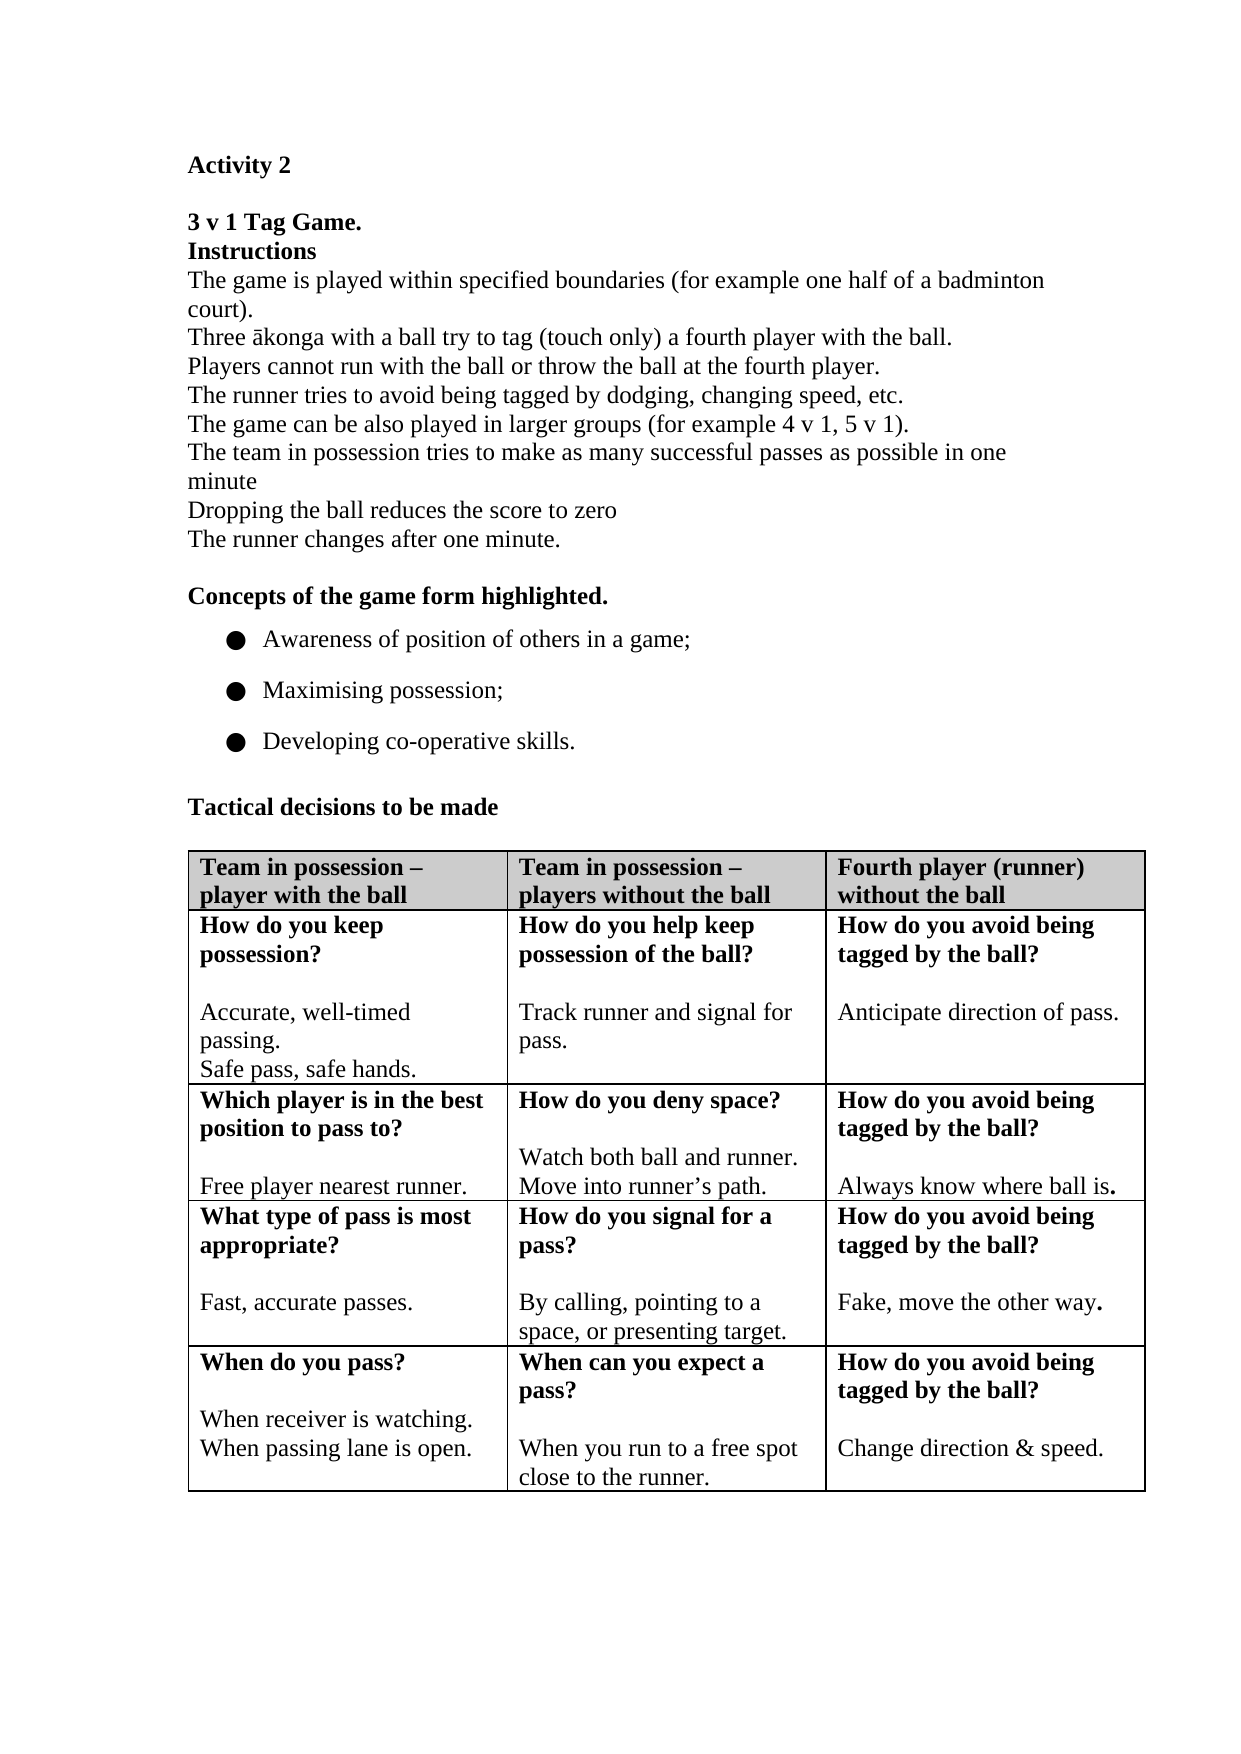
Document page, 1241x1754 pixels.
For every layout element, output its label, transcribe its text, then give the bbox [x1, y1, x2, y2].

text Three ākonga with a ball try to tag (touch only) a fourth player with the ball. [187, 322, 1053, 351]
table_cell How do you keep possession? Accurate, well-timed passing. Safe pass, safe hands. [189, 911, 507, 1083]
text Players cannot run with the ball or throw the ball at the fourth player. [187, 351, 1053, 380]
text Tactical decisions to be made [187, 792, 1053, 821]
list Developing co-operative skills. [225, 712, 1053, 764]
table_cell What type of pass is most appropriate? Fast, accurate passes. [189, 1201, 507, 1345]
text The team in possession tries to make as many successful passes as possible in one minute [187, 437, 1053, 495]
table_cell When can you expect a pass? When you run to a free spot close to the runner. [508, 1347, 825, 1490]
text Dropping the ball reduces the score to zero [187, 495, 1053, 524]
list Awareness of position of others in a game; [225, 610, 1053, 661]
table_cell How do you avoid being tagged by the ball? Anticipate direction of pass. [827, 911, 1144, 1083]
subtitle Concepts of the game form highlighted. [187, 581, 1053, 610]
subtitle Instructions [187, 236, 1053, 265]
text The runner tries to avoid being tagged by dodging, changing speed, etc. [187, 380, 1053, 409]
table_cell How do you avoid being tagged by the ball? Change direction & speed. [827, 1347, 1144, 1490]
table_header Team in possession – player with the ball [189, 852, 507, 909]
table_header Team in possession – players without the ball [508, 852, 825, 909]
table_cell Which player is in the best position to pass to? Free player nearest runner. [189, 1085, 507, 1200]
table_cell When do you pass? When receiver is watching. When passing lane is open. [189, 1347, 507, 1490]
table_cell How do you deny space? Watch both ball and runner. Move into runner’s path. [508, 1085, 825, 1200]
table_cell How do you avoid being tagged by the ball? Fake, move the other way. [827, 1201, 1144, 1345]
text The game can be also played in larger groups (for example 4 v 1, 5 v 1). [187, 409, 1053, 437]
text 3 v 1 Tag Game. [187, 179, 1053, 236]
table_cell How do you signal for a pass? By calling, pointing to a space, or presenting target. [508, 1201, 825, 1345]
text Activity 2 [187, 150, 1053, 179]
table_cell How do you avoid being tagged by the ball? Always know where ball is. [827, 1085, 1144, 1200]
table_header Fourth player (runner) without the ball [827, 852, 1144, 909]
text The game is played within specified boundaries (for example one half of a badminton court). [187, 265, 1053, 322]
table_cell How do you help keep possession of the ball? Track runner and signal for pass. [508, 911, 825, 1083]
list Maximising possession; [225, 661, 1053, 712]
text The runner changes after one minute. [187, 524, 1053, 552]
